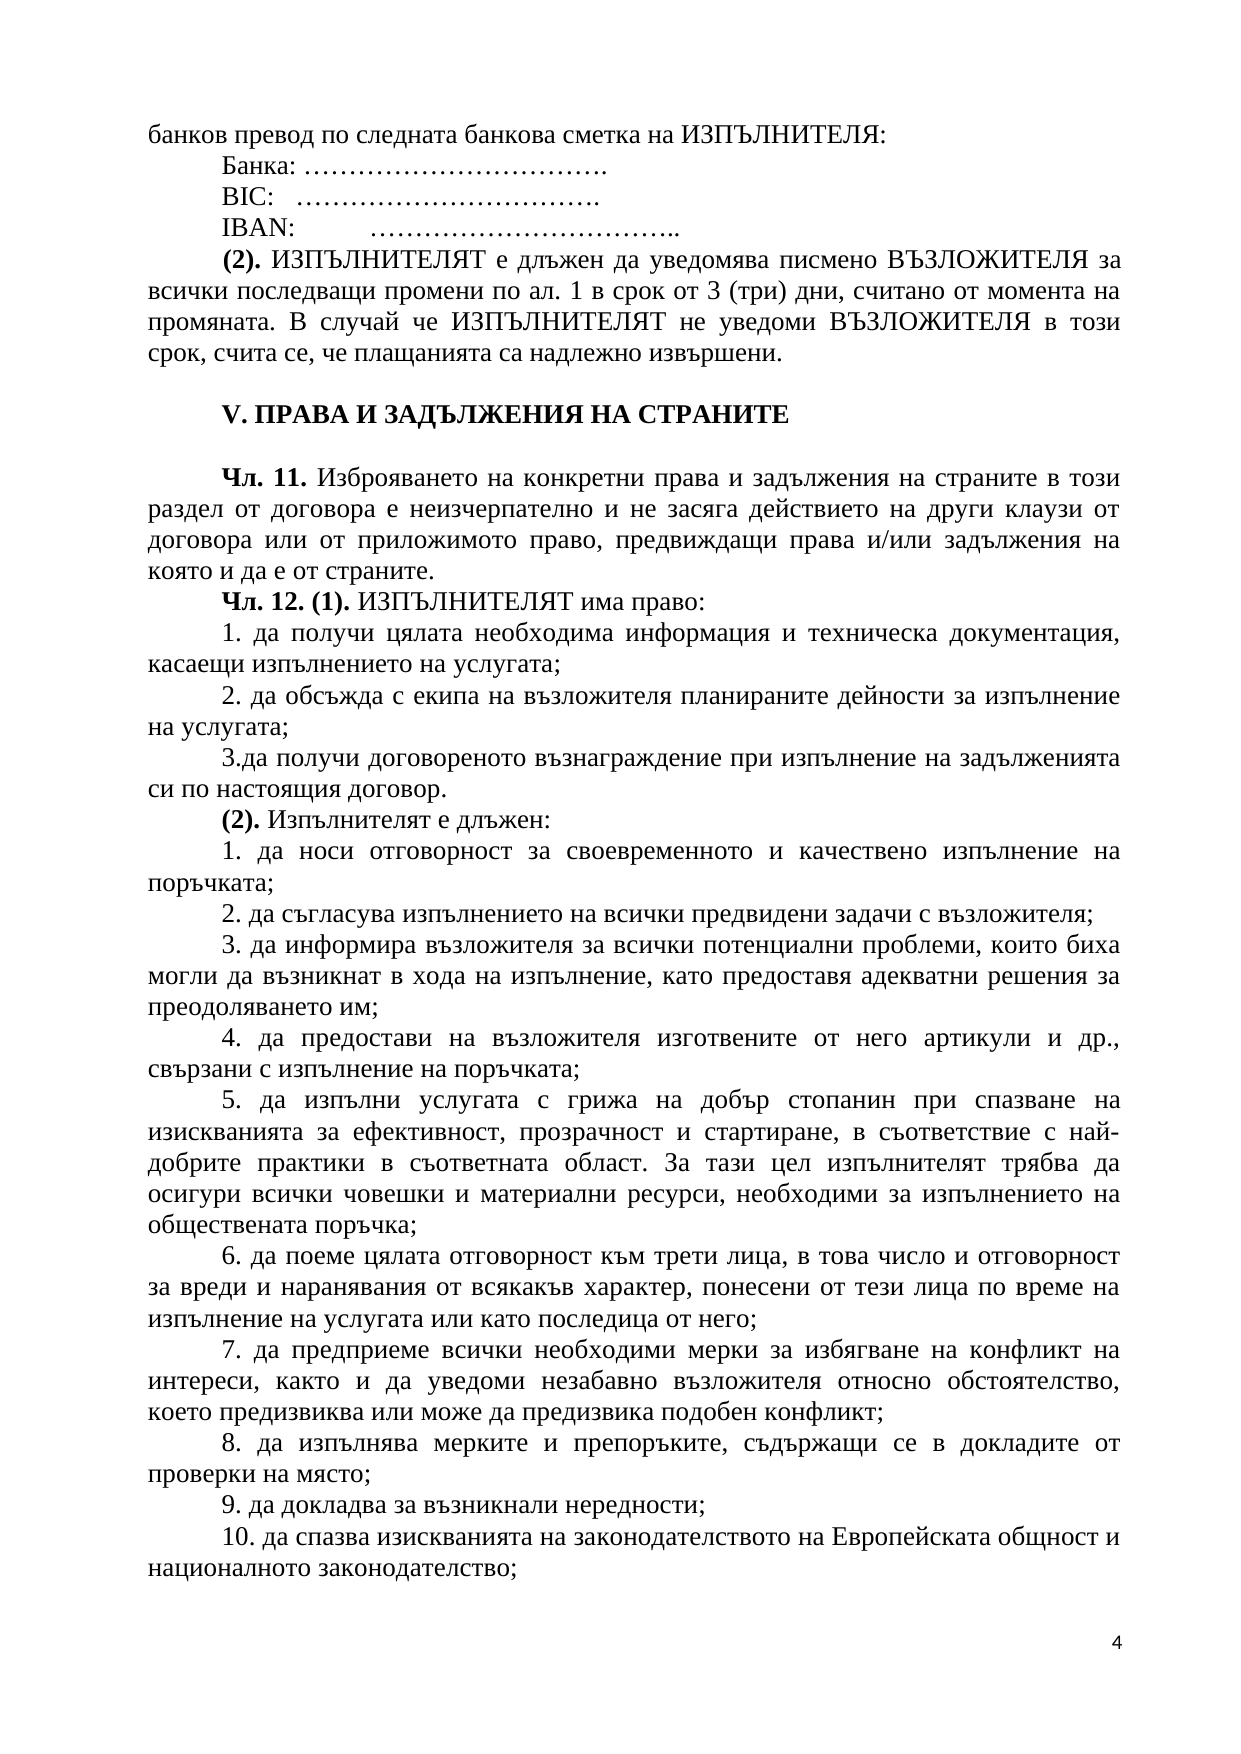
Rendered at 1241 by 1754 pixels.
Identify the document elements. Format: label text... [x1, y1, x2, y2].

text 5. да изпълни услугата с грижа на добър стопанин при спазване на изискванията за ефективност, прозрачност и стартиране, в съответствие с най-добрите практики в съответната област. За тази цел изпълнителят трябва да осигури всички човешки и материални ресурси, необходими за изпълнението на обществената поръчка; [148, 1084, 1122, 1239]
text 3. да информира възложителя за всички потенциални проблеми, които биха могли да възникнат в хода на изпълнение, като предоставя адекватни решения за преодоляването им; [148, 928, 1122, 1021]
text 8. да изпълнява мерките и препоръките, съдържащи се в докладите от проверки на място; [148, 1426, 1122, 1488]
text Чл. 11. Изброяването на конкретни права и задължения на страните в този раздел от договора е неизчерпателно и не засяга действието на други клаузи от договора или от приложимото право, предвиждащи права и/или задължения на която и да е от страните. [148, 461, 1122, 585]
text IBAN: …………………………….. [148, 212, 1122, 243]
text 6. да поеме цялата отговорност към трети лица, в това число и отговорност за вреди и наранявания от всякакъв характер, понесени от тези лица по време на изпълнение на услугата или като последица от него; [148, 1239, 1122, 1333]
text 7. да предприеме всички необходими мерки за избягване на конфликт на интереси, както и да уведоми незабавно възложителя относно обстоятелство, което предизвиква или може да предизвика подобен конфликт; [148, 1333, 1122, 1426]
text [148, 118, 1122, 149]
text (2). ИЗПЪЛНИТЕЛЯТ е длъжен да уведомява писмено ВЪЗЛОЖИТЕЛЯ за всички последващи промени по ал. 1 в срок от 3 (три) дни, считано от момента на промяната. В случай че ИЗПЪЛНИТЕЛЯТ не уведоми ВЪЗЛОЖИТЕЛЯ в този срок, счита се, че плащанията са надлежно извършени. [148, 243, 1122, 367]
text 4. да предостави на възложителя изготвените от него артикули и др., свързани с изпълнение на поръчката; [148, 1021, 1122, 1084]
text Банка: ……………………………. [148, 149, 1122, 180]
text V. ПРАВА И ЗАДЪЛЖЕНИЯ НА СТРАНИТЕ [148, 398, 1122, 429]
text 1. да получи цялата необходима информация и техническа документация, касаещи изпълнението на услугата; [148, 616, 1122, 679]
text Чл. 12. (1). ИЗПЪЛНИТЕЛЯТ има право: [148, 585, 1122, 616]
text 9. да докладва за възникнали нередности; [148, 1488, 1122, 1520]
text 2. да съгласува изпълнението на всички предвидени задачи с възложителя; [148, 897, 1122, 928]
text 10. да спазва изискванията на законодателството на Европейската общност и националното законодателство; [148, 1520, 1122, 1582]
text 3.да получи договореното възнаграждение при изпълнение на задълженията си по настоящия договор. [148, 741, 1122, 803]
text BIC: ……………………………. [148, 180, 1122, 212]
text 1. да носи отговорност за своевременното и качествено изпълнение на поръчката; [148, 834, 1122, 897]
text (2). Изпълнителят е длъжен: [148, 803, 1122, 834]
text 2. да обсъжда с екипа на възложителя планираните дейности за изпълнение на услугата; [148, 679, 1122, 741]
